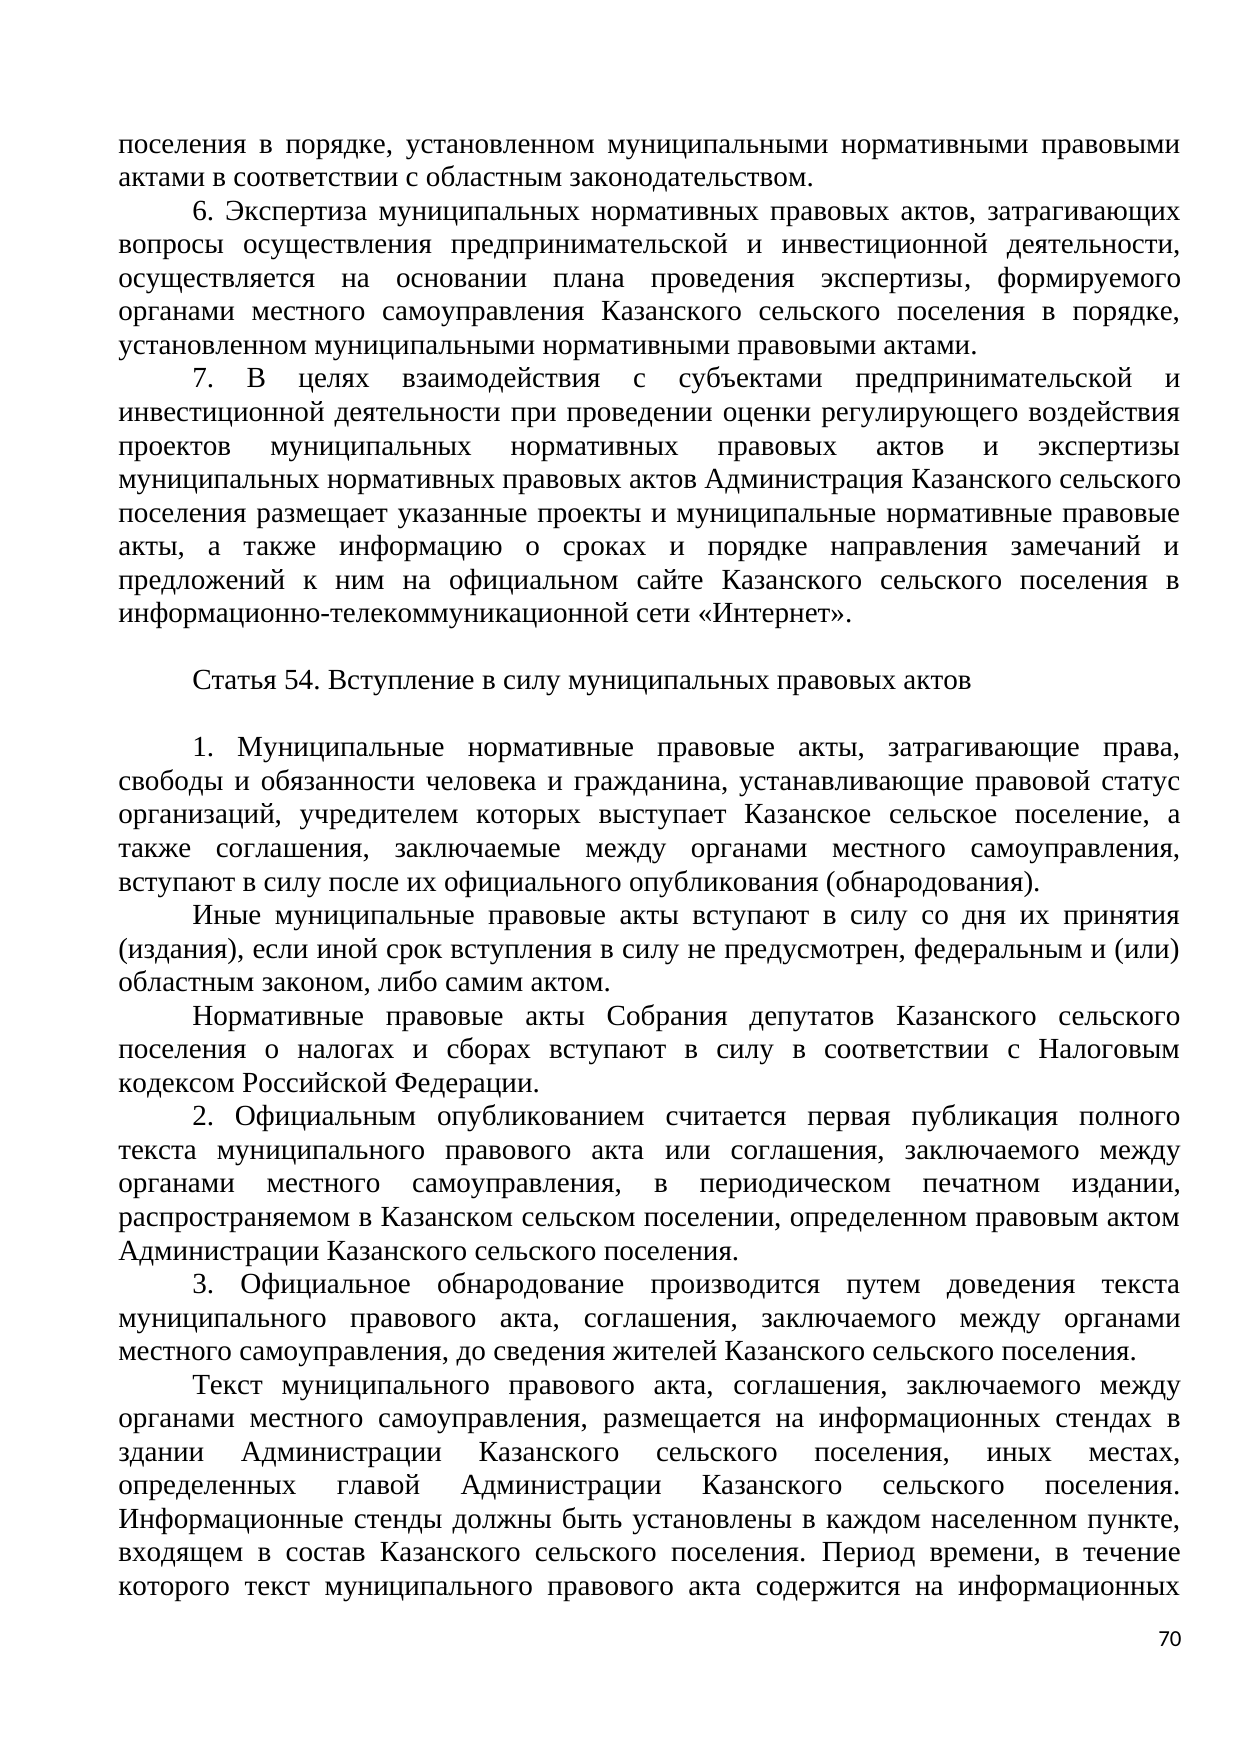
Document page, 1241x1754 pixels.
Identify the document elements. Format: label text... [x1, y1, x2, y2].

text Нормативные правовые акты Собрания депутатов Казанского сельского поселения о налогах и сборах вступают в силу в соответствии с Налоговым кодексом Российской Федерации. [118, 998, 1181, 1098]
text 6. Экспертиза муниципальных нормативных правовых актов, затрагивающих вопросы осуществления предпринимательской и инвестиционной деятельности, осуществляется на основании плана проведения экспертизы, формируемого органами местного самоуправления Казанского сельского поселения в порядке, установленном муниципальными нормативными правовыми актами. [118, 193, 1181, 361]
text 7. В целях взаимодействия с субъектами предпринимательской и инвестиционной деятельности при проведении оценки регулирующего воздействия проектов муниципальных нормативных правовых актов и экспертизы муниципальных нормативных правовых актов Администрация Казанского сельского поселения размещает указанные проекты и муниципальные нормативные правовые акты, а также информацию о сроках и порядке направления замечаний и предложений к ним на официальном сайте Казанского сельского поселения в информационно-телекоммуникационной сети «Интернет». [118, 361, 1181, 629]
text 3. Официальное обнародование производится путем доведения текста муниципального правового акта, соглашения, заключаемого между органами местного самоуправления, до сведения жителей Казанского сельского поселения. [118, 1266, 1181, 1367]
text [118, 126, 1181, 193]
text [118, 1367, 1181, 1602]
text Статья 54. Вступление в силу муниципальных правовых актов [118, 662, 1181, 696]
text 1. Муниципальные нормативные правовые акты, затрагивающие права, свободы и обязанности человека и гражданина, устанавливающие правовой статус организаций, учредителем которых выступает Казанское сельское поселение, а также соглашения, заключаемые между органами местного самоуправления, вступают в силу после их официального опубликования (обнародования). [118, 729, 1181, 897]
text Иные муниципальные правовые акты вступают в силу со дня их принятия (издания), если иной срок вступления в силу не предусмотрен, федеральным и (или) областным законом, либо самим актом. [118, 897, 1181, 998]
text 2. Официальным опубликованием считается первая публикация полного текста муниципального правового акта или соглашения, заключаемого между органами местного самоуправления, в периодическом печатном издании, распространяемом в Казанском сельском поселении, определенном правовым актом Администрации Казанского сельского поселения. [118, 1098, 1181, 1266]
